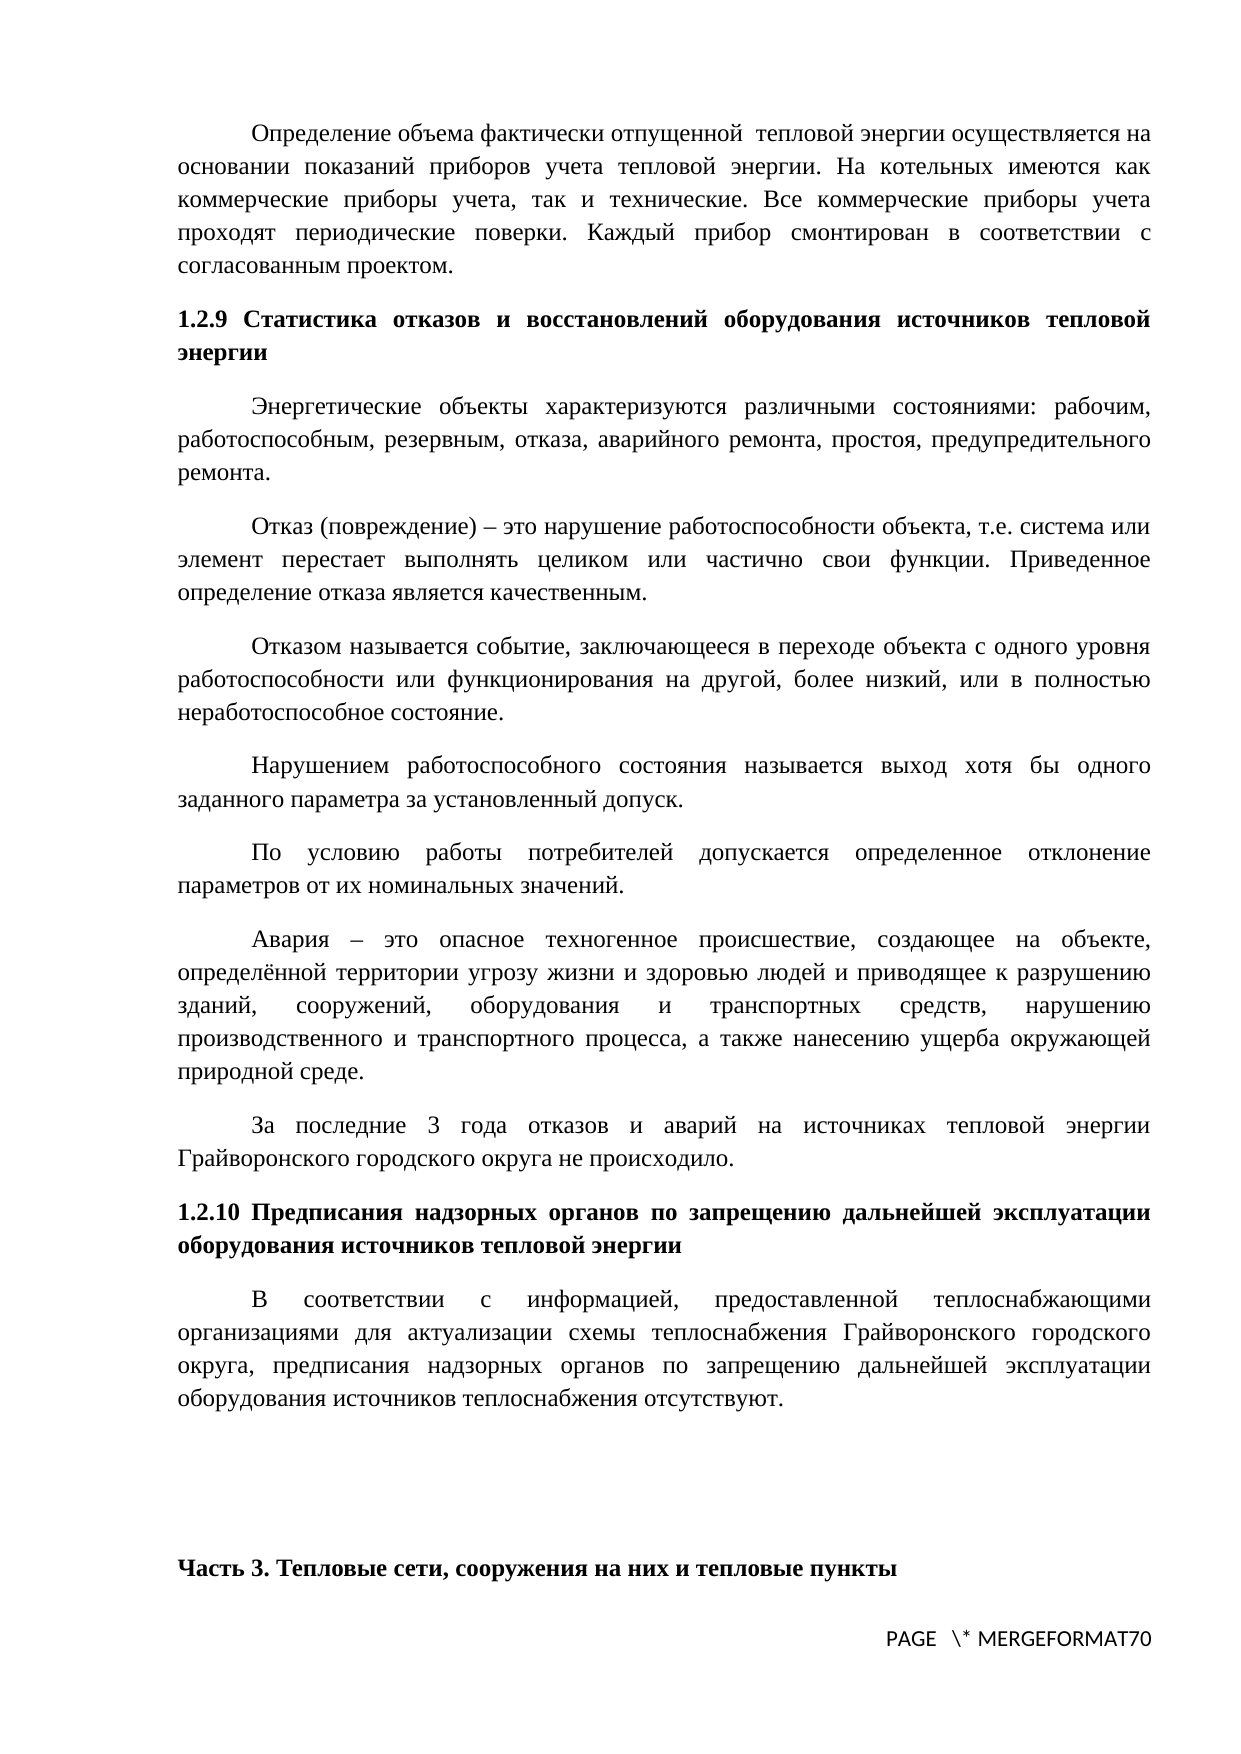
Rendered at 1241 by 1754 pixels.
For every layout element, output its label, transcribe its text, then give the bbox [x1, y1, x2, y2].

text За последние 3 года отказов и аварий на источниках тепловой энергии Грайворонского городского округа не происходило. [177, 1110, 1152, 1172]
text В соответствии с информацией, предоставленной теплоснабжающими организациями для актуализации схемы теплоснабжения Грайворонского городского округа, предписания надзорных органов по запрещению дальнейшей эксплуатации оборудования источников теплоснабжения отсутствуют. [177, 1284, 1152, 1412]
text Нарушением работоспособного состояния называется выход хотя бы одного заданного параметра за установленный допуск. [177, 751, 1152, 812]
text Энергетические объекты характеризуются различными состояниями: рабочим, работоспособным, резервным, отказа, аварийного ремонта, простоя, предупредительного ремонта. [177, 391, 1152, 486]
text По условию работы потребителей допускается определенное отклонение параметров от их номинальных значений. [177, 837, 1152, 899]
text 1.2.10 Предписания надзорных органов по запрещению дальнейшей эксплуатации оборудования источников тепловой энергии [177, 1197, 1152, 1259]
text 1.2.9 Статистика отказов и восстановлений оборудования источников тепловой энергии [177, 304, 1152, 366]
text Определение объема фактически отпущенной тепловой энергии осуществляется на основании показаний приборов учета тепловой энергии. На котельных имеются как коммерческие приборы учета, так и технические. Все коммерческие приборы учета проходят периодические поверки. Каждый прибор смонтирован в соответствии с согласованным проектом. [177, 118, 1152, 279]
text Авария – это опасное техногенное происшествие, создающее на объекте, определённой территории угрозу жизни и здоровью людей и приводящее к разрушению зданий, сооружений, оборудования и транспортных средств, нарушению производственного и транспортного процесса, а также нанесению ущерба окружающей природной среде. [177, 924, 1152, 1085]
subtitle Часть 3. Тепловые сети, сооружения на них и тепловые пункты [177, 1553, 1152, 1582]
text Отказом называется событие, заключающееся в переходе объекта с одного уровня работоспособности или функционирования на другой, более низкий, или в полностью неработоспособное состояние. [177, 631, 1152, 726]
text Отказ (повреждение) – это нарушение работоспособности объекта, т.е. система или элемент перестает выполнять целиком или частично свои функции. Приведенное определение отказа является качественным. [177, 511, 1152, 606]
